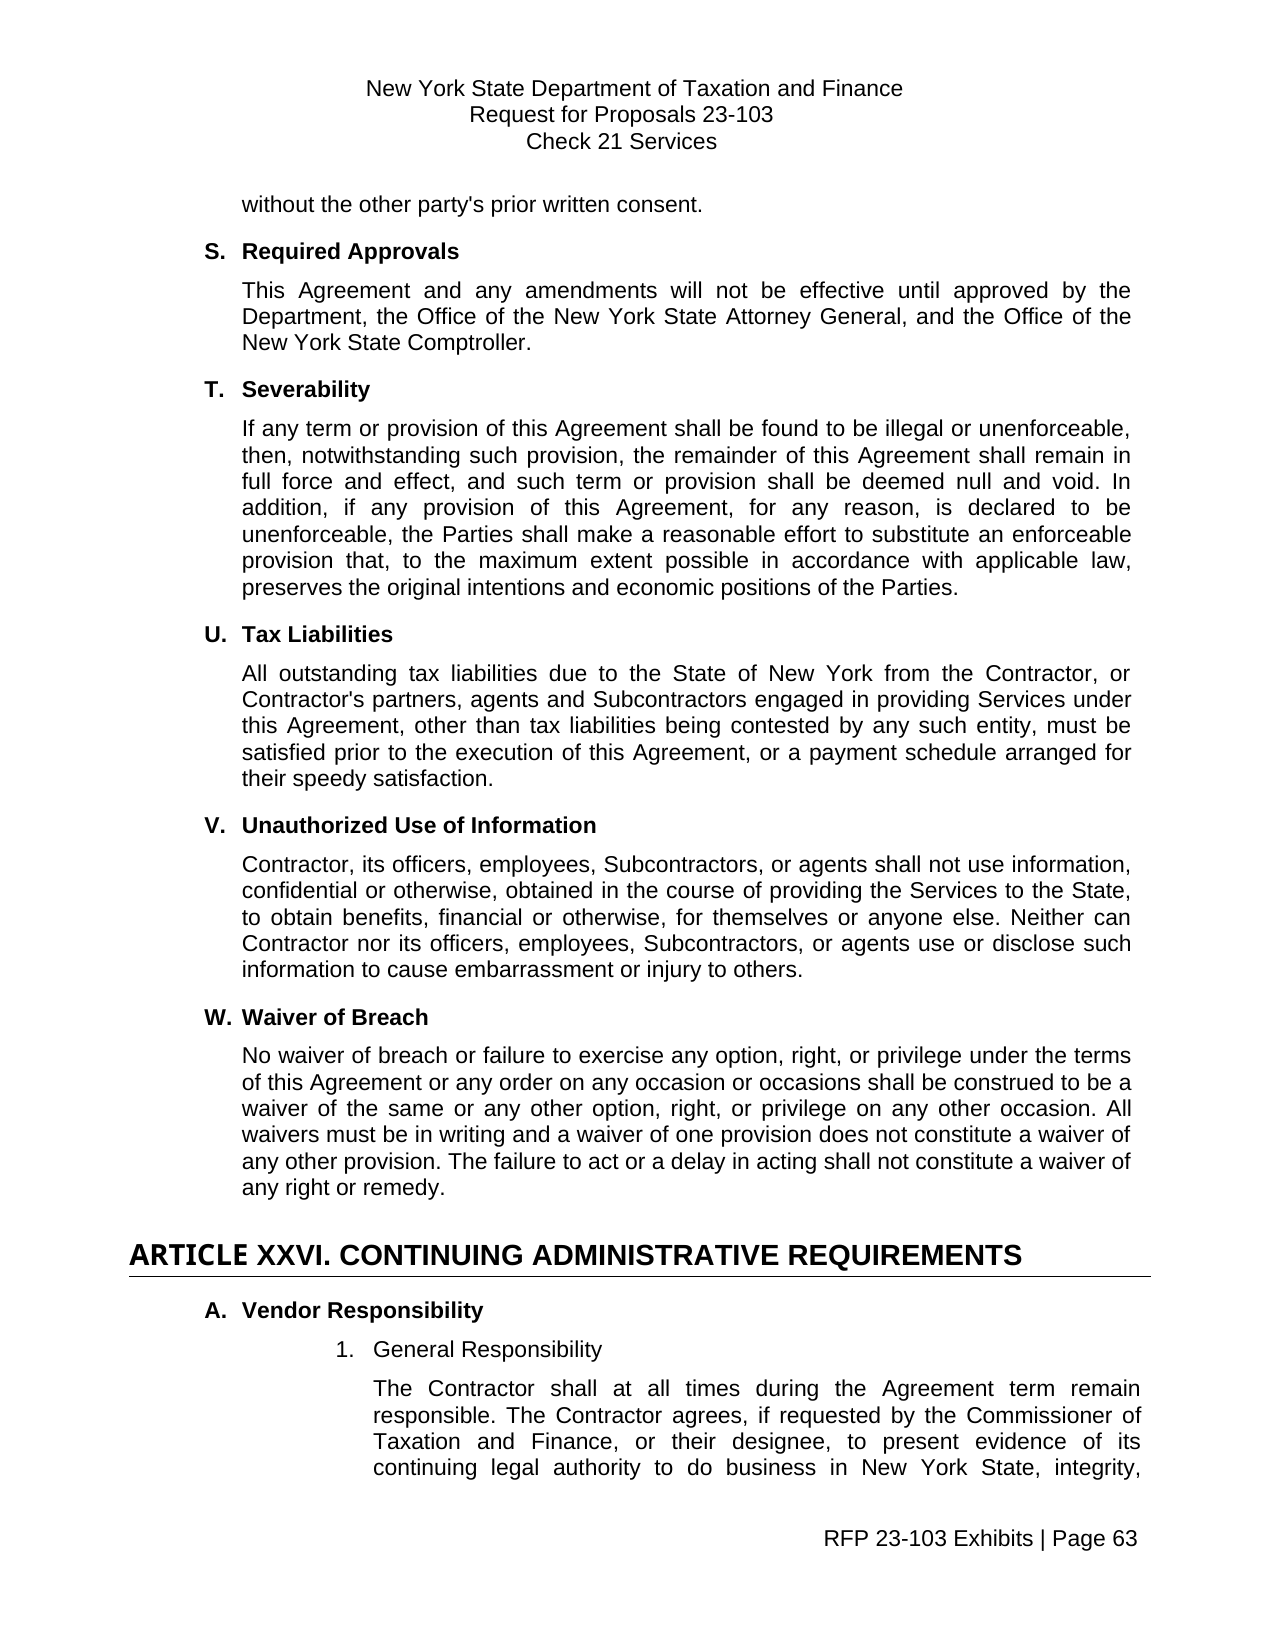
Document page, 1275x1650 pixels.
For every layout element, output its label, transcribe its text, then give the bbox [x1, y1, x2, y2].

text This Agreement and any amendments will not be effective until approved by the Department, the Office of the New York State Attorney General, and the Office of the New York State Comptroller. [242, 277, 1132, 356]
subtitle Severability [204, 376, 1137, 403]
text If any term or provision of this Agreement shall be found to be illegal or unenforceable, then, notwithstanding such provision, the remainder of this Agreement shall remain in full force and effect, and such term or provision shall be deemed null and void. In addition, if any provision of this Agreement, for any reason, is declared to be unenforceable, the Parties shall make a reasonable effort to substitute an enforceable provision that, to the maximum extent possible in accordance with applicable law, preserves the original intentions and economic positions of the Parties. [242, 415, 1132, 600]
subtitle Tax Liabilities [204, 621, 1137, 647]
subtitle Unauthorized Use of Information [204, 812, 1137, 838]
subtitle Waiver of Breach [204, 1003, 1137, 1030]
text All outstanding tax liabilities due to the State of New York from the Contractor, or Contractor's partners, agents and Subcontractors engaged in providing Services under this Agreement, other than tax liabilities being contested by any such entity, must be satisfied prior to the execution of this Agreement, or a payment schedule arranged for their speedy satisfaction. [242, 659, 1132, 791]
subtitle Vendor Responsibility [204, 1297, 1142, 1324]
text No waiver of breach or failure to exercise any option, right, or privilege under the terms of this Agreement or any order on any occasion or occasions shall be construed to be a waiver of the same or any other option, right, or privilege on any other occasion. All waivers must be in writing and a waiver of one provision does not constitute a waiver of any other provision. The failure to act or a delay in acting shall not constitute a waiver of any right or remedy. [242, 1042, 1132, 1201]
subtitle Required Approvals [204, 238, 1137, 264]
list General Responsibility [335, 1336, 1142, 1363]
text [373, 1375, 1142, 1481]
subtitle ARTICLE XXVI. CONTINUING ADMINISTRATIVE REQUIREMENTS [129, 1234, 1151, 1276]
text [242, 191, 1132, 217]
text Contractor, its officers, employees, Subcontractors, or agents shall not use information, confidential or otherwise, obtained in the course of providing the Services to the State, to obtain benefits, financial or otherwise, for themselves or anyone else. Neither can Contractor nor its officers, employees, Subcontractors, or agents use or disclose such information to cause embarrassment or injury to others. [242, 851, 1132, 983]
